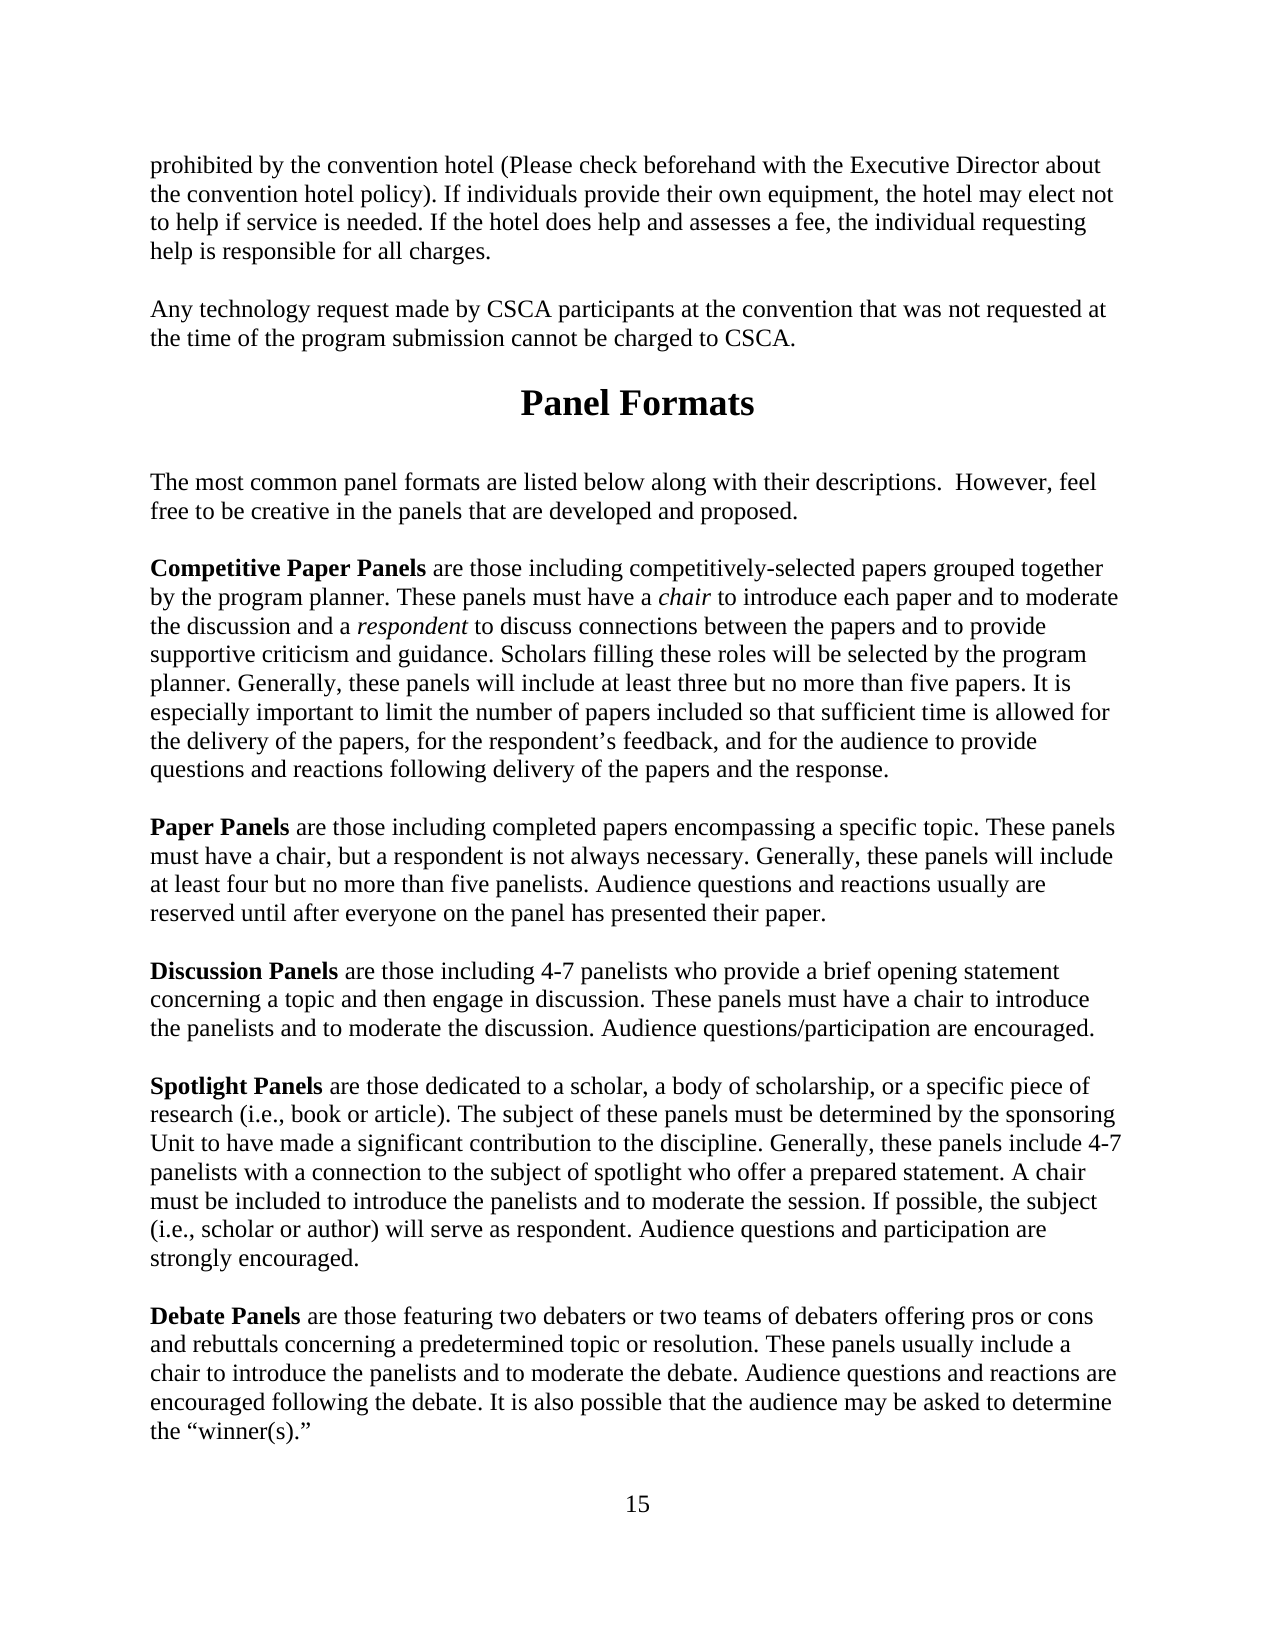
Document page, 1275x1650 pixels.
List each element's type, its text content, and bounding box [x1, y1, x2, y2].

text Paper Panels are those including completed papers encompassing a specific topic. These panels must have a chair, but a respondent is not always necessary. Generally, these panels will include at least four but no more than five panelists. Audience questions and reactions usually are reserved until after everyone on the panel has presented their paper. [150, 812, 1125, 927]
text The most common panel formats are listed below along with their descriptions. However, feel free to be creative in the panels that are developed and proposed. [150, 467, 1125, 524]
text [150, 150, 1125, 265]
text Discussion Panels are those including 4-7 panelists who provide a brief opening statement concerning a topic and then engage in discussion. These panels must have a chair to introduce the panelists and to moderate the discussion. Audience questions/participation are encouraged. [150, 956, 1125, 1042]
text Competitive Paper Panels are those including competitively-selected papers grouped together by the program planner. These panels must have a chair to introduce each paper and to moderate the discussion and a respondent to discuss connections between the papers and to provide supportive criticism and guidance. Scholars filling these roles will be selected by the program planner. Generally, these panels will include at least three but no more than five papers. It is especially important to limit the number of papers included so that sufficient time is allowed for the delivery of the papers, for the respondent’s feedback, and for the audience to provide questions and reactions following delivery of the papers and the response. [150, 553, 1125, 783]
text Any technology request made by CSCA participants at the convention that was not requested at the time of the program submission cannot be charged to CSCA. [150, 294, 1125, 352]
text Debate Panels are those featuring two debaters or two teams of debaters offering pros or cons and rebuttals concerning a predetermined topic or resolution. These panels usually include a chair to introduce the panelists and to moderate the debate. Audience questions and reactions are encouraged following the debate. It is also possible that the audience may be asked to determine the “winner(s).” [150, 1301, 1125, 1444]
text Panel Formats [150, 381, 1125, 424]
text Spotlight Panels are those dedicated to a scholar, a body of scholarship, or a specific piece of research (i.e., book or article). The subject of these panels must be determined by the sponsoring Unit to have made a significant contribution to the discipline. Generally, these panels include 4-7 panelists with a connection to the subject of spotlight who offer a prepared statement. A chair must be included to introduce the panelists and to moderate the session. If possible, the subject (i.e., scholar or author) will serve as respondent. Audience questions and participation are strongly encouraged. [150, 1071, 1125, 1272]
